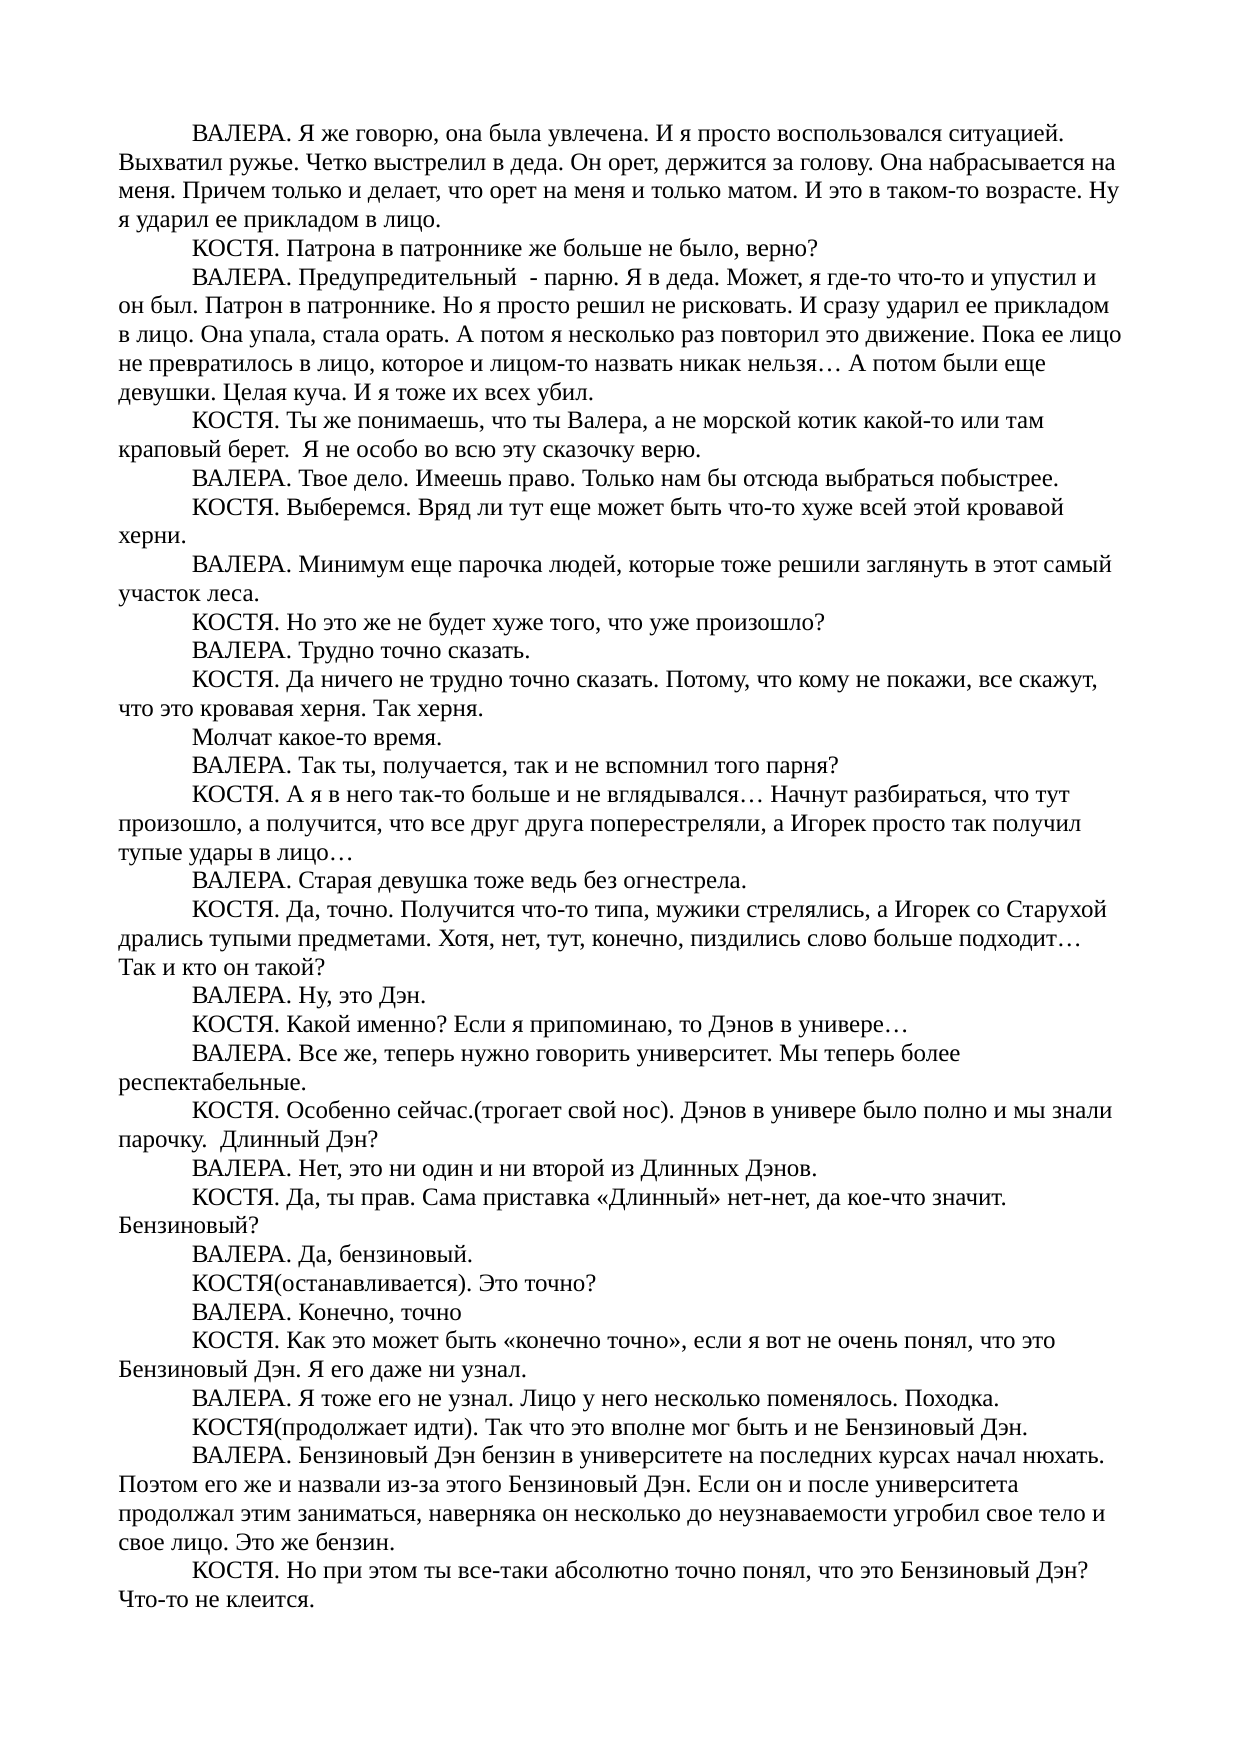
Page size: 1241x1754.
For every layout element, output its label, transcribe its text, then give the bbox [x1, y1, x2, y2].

text ВАЛЕРА. Так ты, получается, так и не вспомнил того парня? [118, 751, 1122, 779]
text КОСТЯ. Но это же не будет хуже того, что уже произошло? [118, 607, 1122, 636]
text КОСТЯ. А я в него так-то больше и не вглядывался… Начнут разбираться, что тут произошло, а получится, что все друг друга поперестреляли, а Игорек просто так получил тупые удары в лицо… [118, 779, 1122, 866]
text КОСТЯ(продолжает идти). Так что это вполне мог быть и не Бензиновый Дэн. [118, 1412, 1122, 1441]
text ВАЛЕРА. Я же говорю, она была увлечена. И я просто воспользовался ситуацией. Выхватил ружье. Четко выстрелил в деда. Он орет, держится за голову. Она набрасывается на меня. Причем только и делает, что орет на меня и только матом. И это в таком-то возрасте. Ну я ударил ее прикладом в лицо. [118, 118, 1122, 233]
text ВАЛЕРА. Твое дело. Имеешь право. Только нам бы отсюда выбраться побыстрее. [118, 463, 1122, 492]
text КОСТЯ. Выберемся. Вряд ли тут еще может быть что-то хуже всей этой кровавой херни. [118, 492, 1122, 549]
text КОСТЯ. Да, точно. Получится что-то типа, мужики стрелялись, а Игорек со Старухой дрались тупыми предметами. Хотя, нет, тут, конечно, пиздились слово больше подходит… Так и кто он такой? [118, 894, 1122, 981]
text ВАЛЕРА. Все же, теперь нужно говорить университет. Мы теперь более респектабельные. [118, 1038, 1122, 1096]
text ВАЛЕРА. Я тоже его не узнал. Лицо у него несколько поменялось. Походка. [118, 1383, 1122, 1412]
text ВАЛЕРА. Нет, это ни один и ни второй из Длинных Дэнов. [118, 1153, 1122, 1182]
text КОСТЯ. Как это может быть «конечно точно», если я вот не очень понял, что это Бензиновый Дэн. Я его даже ни узнал. [118, 1326, 1122, 1383]
text КОСТЯ. Но при этом ты все-таки абсолютно точно понял, что это Бензиновый Дэн? Что-то не клеится. [118, 1556, 1122, 1613]
text ВАЛЕРА. Да, бензиновый. [118, 1239, 1122, 1268]
text ВАЛЕРА. Трудно точно сказать. [118, 636, 1122, 664]
text ВАЛЕРА. Предупредительный - парню. Я в деда. Может, я где-то что-то и упустил и он был. Патрон в патроннике. Но я просто решил не рисковать. И сразу ударил ее прикладом в лицо. Она упала, стала орать. А потом я несколько раз повторил это движение. Пока ее лицо не превратилось в лицо, которое и лицом-то назвать никак нельзя… А потом были еще девушки. Целая куча. И я тоже их всех убил. [118, 262, 1122, 406]
text Молчат какое-то время. [118, 722, 1122, 751]
text КОСТЯ. Патрона в патроннике же больше не было, верно? [118, 233, 1122, 262]
text КОСТЯ. Какой именно? Если я припоминаю, то Дэнов в универе… [118, 1009, 1122, 1038]
text ВАЛЕРА. Бензиновый Дэн бензин в университете на последних курсах начал нюхать. Поэтом его же и назвали из-за этого Бензиновый Дэн. Если он и после университета продолжал этим заниматься, наверняка он несколько до неузнаваемости угробил свое тело и свое лицо. Это же бензин. [118, 1441, 1122, 1556]
text КОСТЯ. Ты же понимаешь, что ты Валера, а не морской котик какой-то или там краповый берет. Я не особо во всю эту сказочку верю. [118, 406, 1122, 463]
text КОСТЯ. Да, ты прав. Сама приставка «Длинный» нет-нет, да кое-что значит. Бензиновый? [118, 1182, 1122, 1239]
text ВАЛЕРА. Конечно, точно [118, 1297, 1122, 1326]
text КОСТЯ. Да ничего не трудно точно сказать. Потому, что кому не покажи, все скажут, что это кровавая херня. Так херня. [118, 664, 1122, 722]
text КОСТЯ. Особенно сейчас.(трогает свой нос). Дэнов в универе было полно и мы знали парочку. Длинный Дэн? [118, 1096, 1122, 1153]
text ВАЛЕРА. Старая девушка тоже ведь без огнестрела. [118, 866, 1122, 894]
text КОСТЯ(останавливается). Это точно? [118, 1268, 1122, 1297]
text ВАЛЕРА. Ну, это Дэн. [118, 981, 1122, 1009]
text ВАЛЕРА. Минимум еще парочка людей, которые тоже решили заглянуть в этот самый участок леса. [118, 549, 1122, 607]
